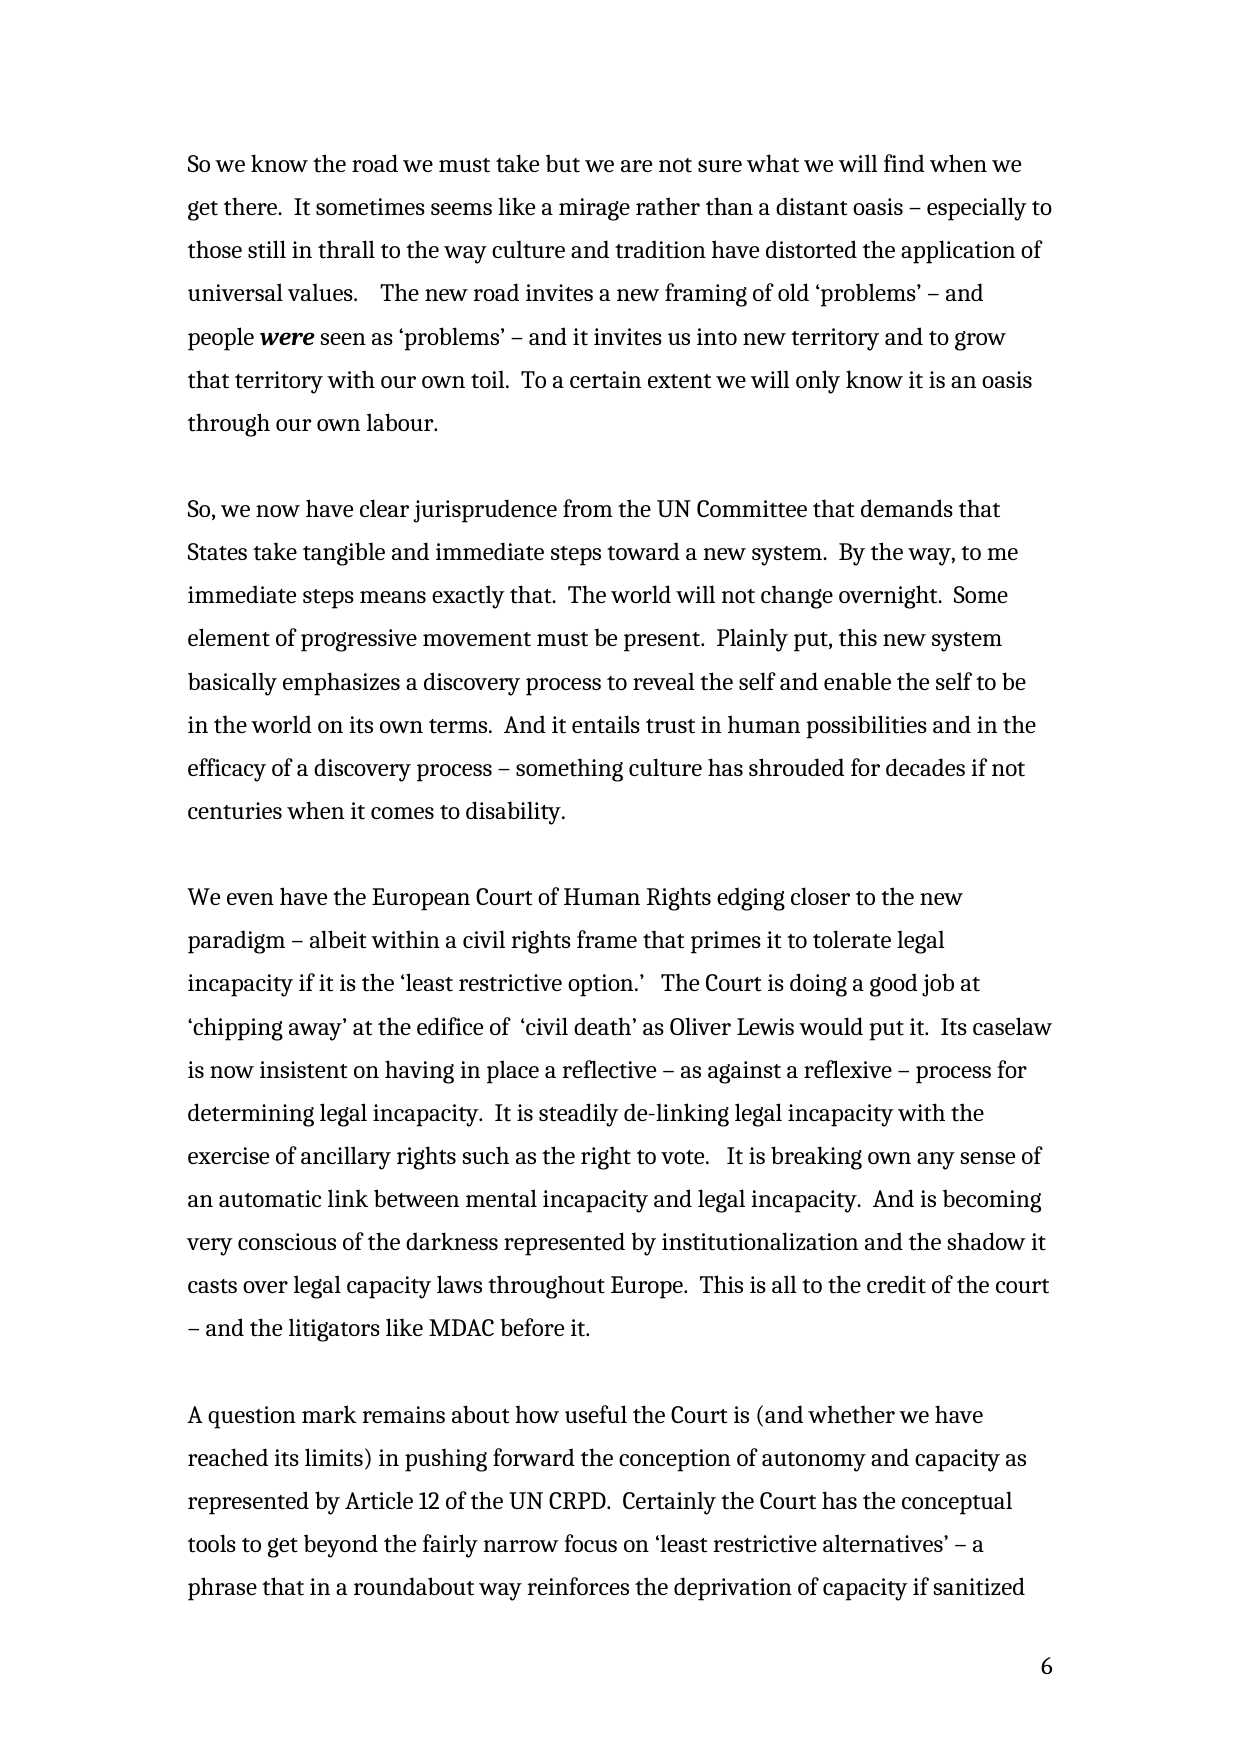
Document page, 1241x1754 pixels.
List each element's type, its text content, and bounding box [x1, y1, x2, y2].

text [187, 1401, 1053, 1602]
text So we know the road we must take but we are not sure what we will find when we get there. It sometimes seems like a mirage rather than a distant oasis – especially to those still in thrall to the way culture and tradition have distorted the application of universal values. The new road invites a new framing of old ‘problems’ – and people were seen as ‘problems’ – and it invites us into new territory and to grow that territory with our own toil. To a certain extent we will only know it is an oasis through our own labour. [187, 150, 1053, 437]
text We even have the European Court of Human Rights edging closer to the new paradigm – albeit within a civil rights frame that primes it to tolerate legal incapacity if it is the ‘least restrictive option.’ The Court is doing a good job at ‘chipping away’ at the edifice of ‘civil death’ as Oliver Lewis would put it. Its caselaw is now insistent on having in place a reflective – as against a reflexive – process for determining legal incapacity. It is steadily de-linking legal incapacity with the exercise of ancillary rights such as the right to vote. It is breaking own any sense of an automatic link between mental incapacity and legal incapacity. And is becoming very conscious of the darkness represented by institutionalization and the shadow it casts over legal capacity laws throughout Europe. This is all to the credit of the court – and the litigators like MDAC before it. [187, 883, 1053, 1343]
text So, we now have clear jurisprudence from the UN Committee that demands that States take tangible and immediate steps toward a new system. By the way, to me immediate steps means exactly that. The world will not change overnight. Some element of progressive movement must be present. Plainly put, this new system basically emphasizes a discovery process to reveal the self and enable the self to be in the world on its own terms. And it entails trust in human possibilities and in the efficacy of a discovery process – something culture has shrouded for decades if not centuries when it comes to disability. [187, 495, 1053, 826]
